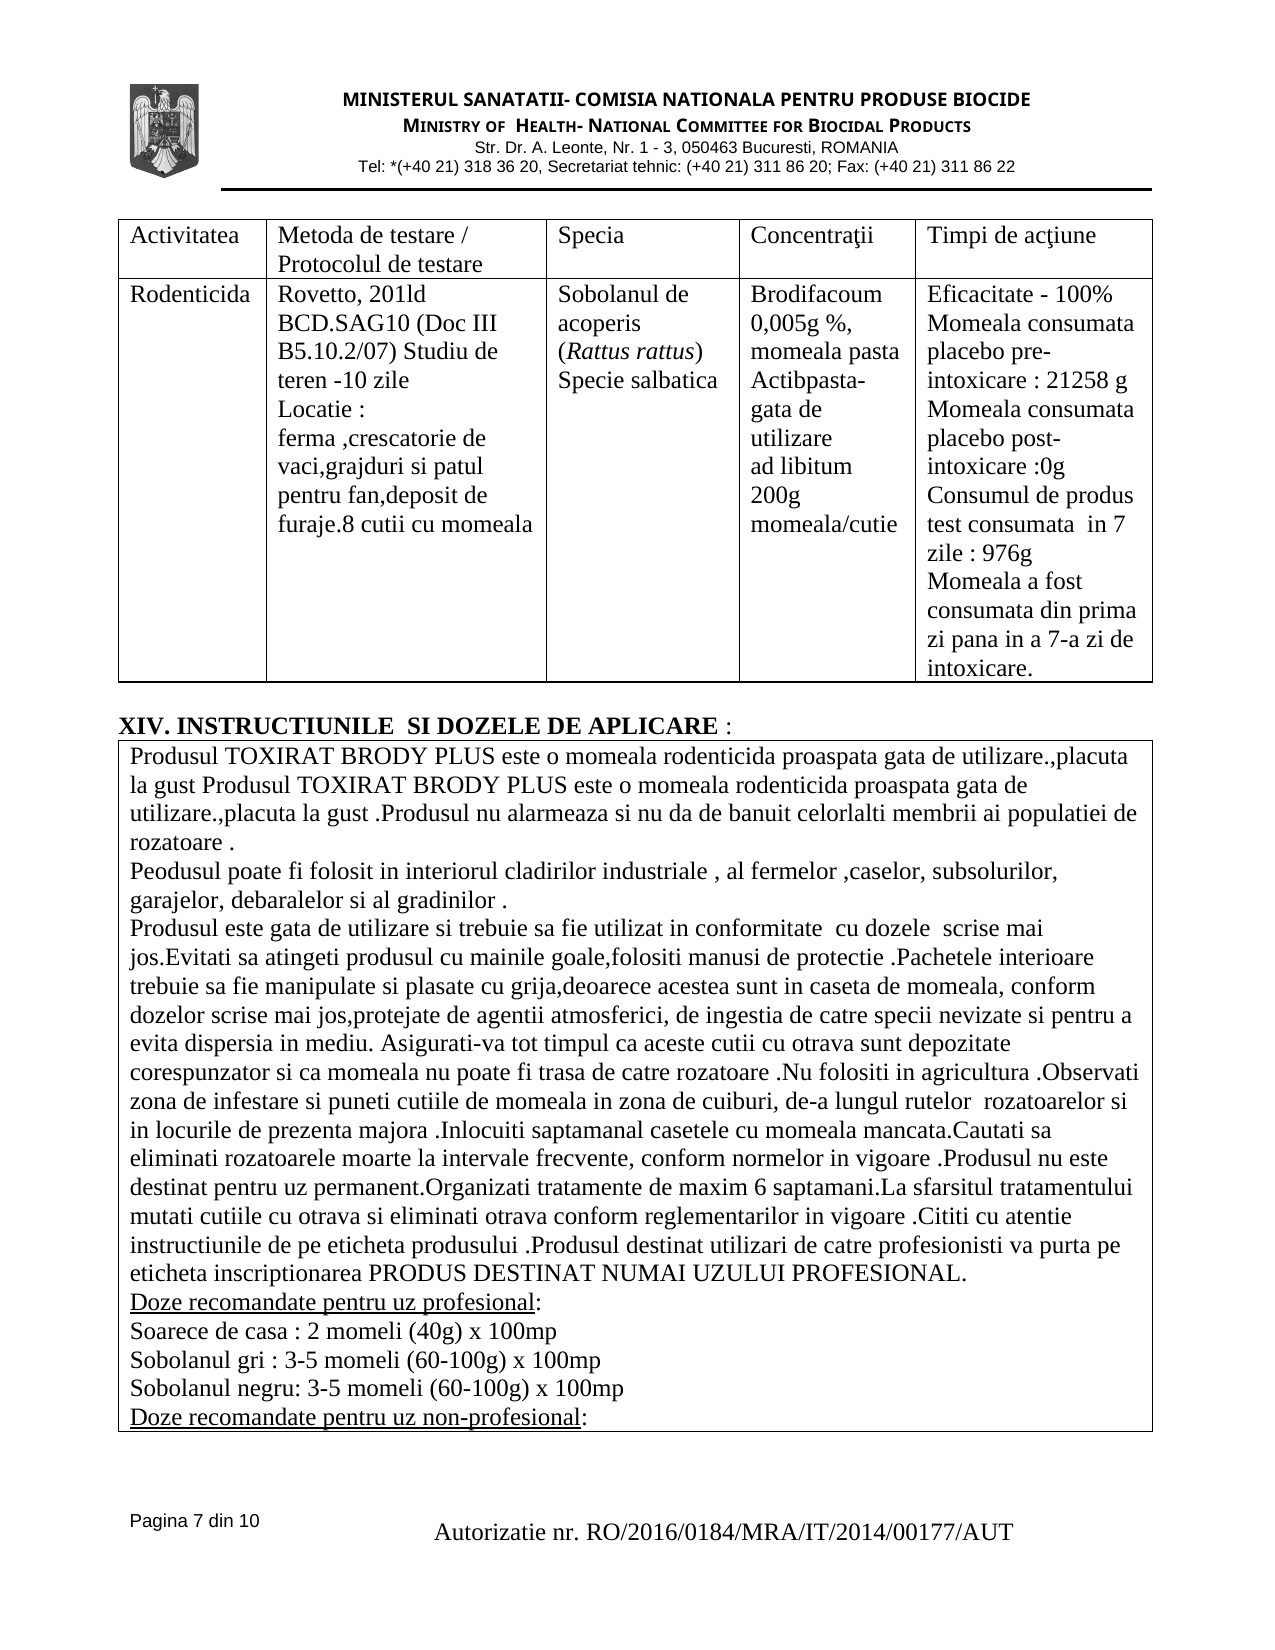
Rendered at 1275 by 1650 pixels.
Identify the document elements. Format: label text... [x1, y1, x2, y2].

table_header Activitatea [119, 220, 266, 278]
text XIV. INSTRUCTIUNILE SI DOZELE DE APLICARE : [118, 711, 1157, 740]
table_header Metoda de testare / Protocolul de testare [267, 220, 546, 278]
table_cell Rovetto, 201ld BCD.SAG10 (Doc III B5.10.2/07) Studiu de teren -10 zile Locatie : ferma ,crescatorie de vaci,grajduri si patul pentru fan,deposit de furaje.8 cutii cu momeala [267, 279, 546, 681]
table_cell Rodenticida [119, 279, 266, 681]
table_cell Brodifacoum 0,005g %, momeala pasta Actibpasta-gata de utilizare ad libitum 200g momeala/cutie [740, 279, 915, 681]
table_header Specia [547, 220, 739, 278]
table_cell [547, 279, 739, 681]
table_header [119, 741, 1152, 1431]
table_cell Eficacitate - 100% Momeala consumata placebo pre-intoxicare : 21258 g Momeala consumata placebo post-intoxicare :0g Consumul de produs test consumata in 7 zile : 976g Momeala a fost consumata din prima zi pana in a 7-a zi de intoxicare. [916, 279, 1152, 681]
table_header Timpi de acţiune [916, 220, 1152, 278]
table_header Concentraţii [740, 220, 915, 278]
